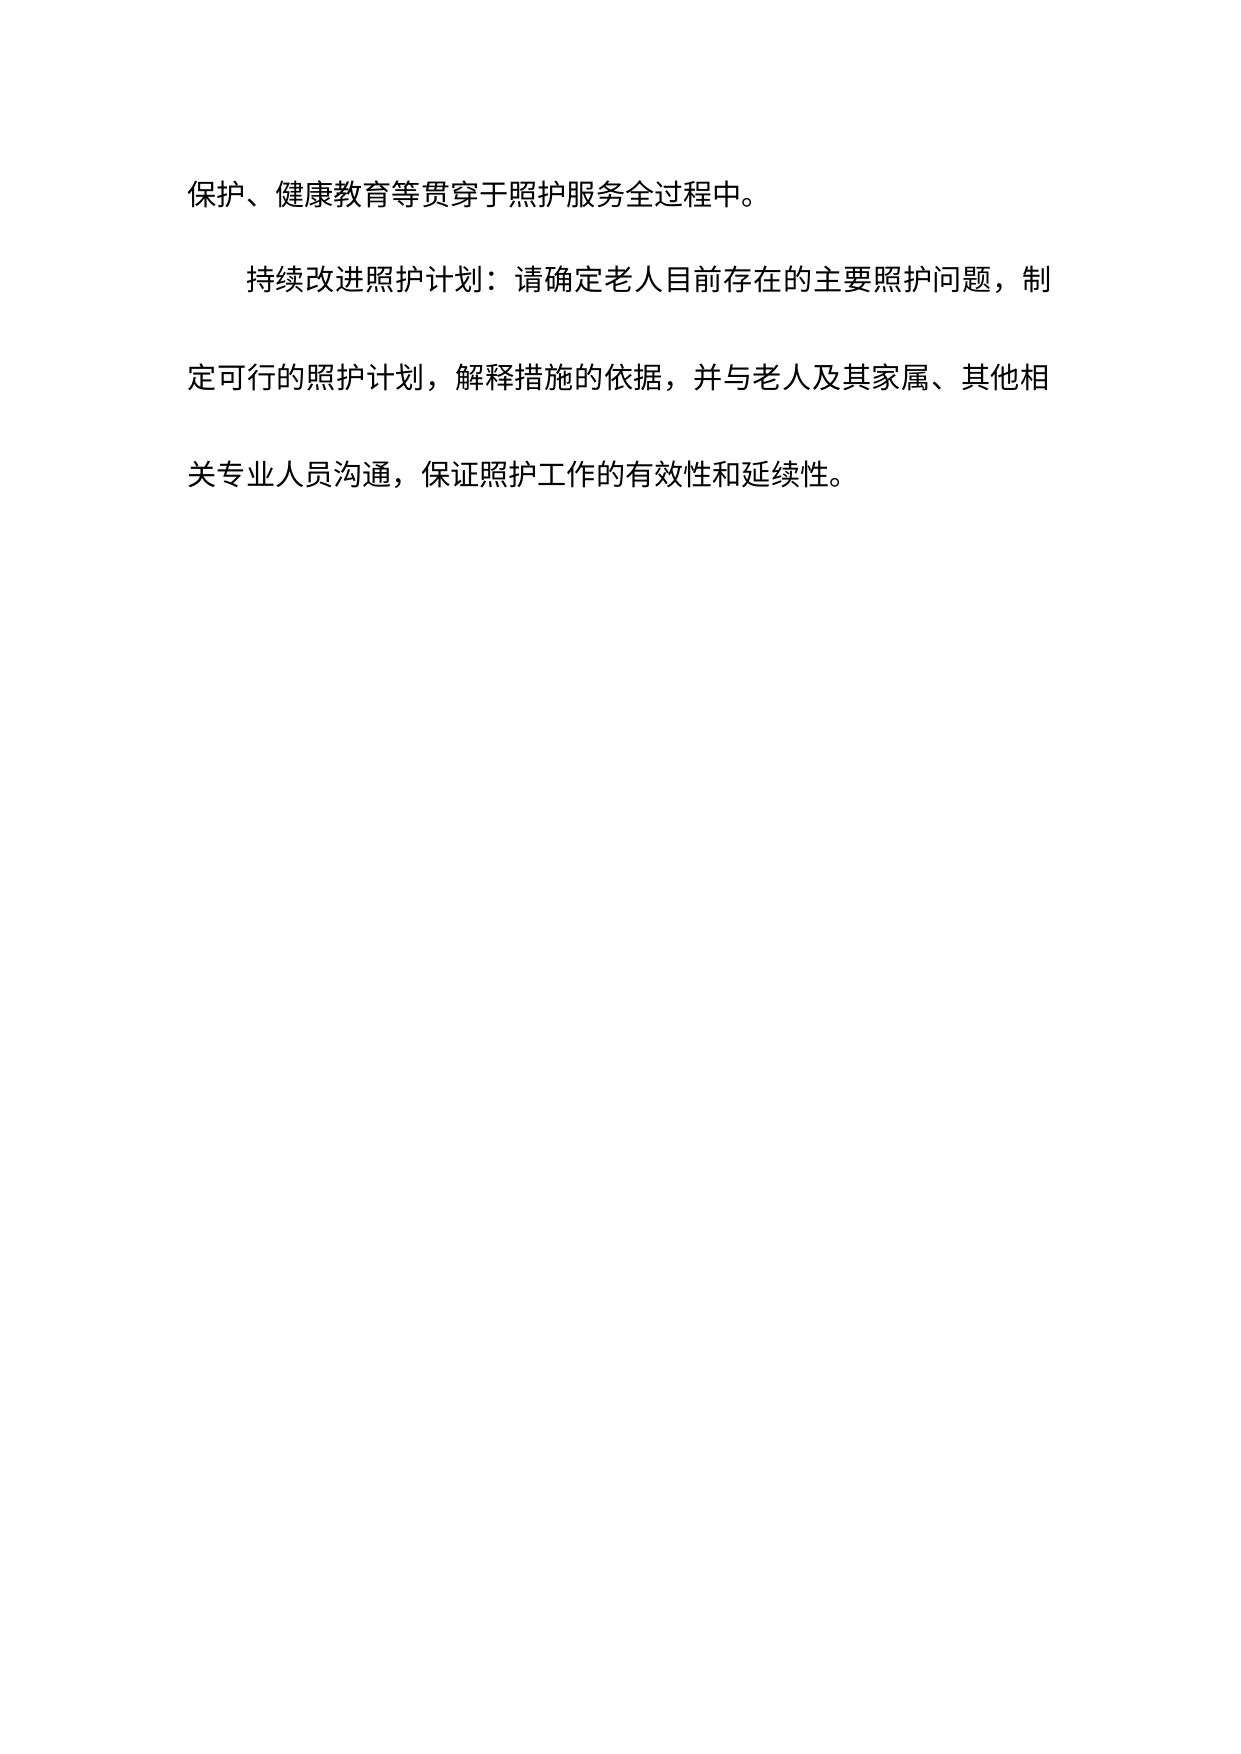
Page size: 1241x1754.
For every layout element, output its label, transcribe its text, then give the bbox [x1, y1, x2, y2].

text 持续改进照护计划：请确定老人目前存在的主要照护问题，制定可行的照护计划，解释措施的依据，并与老人及其家属、其他相关专业人员沟通，保证照护工作的有效性和延续性。 [187, 247, 1053, 507]
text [187, 162, 1053, 227]
